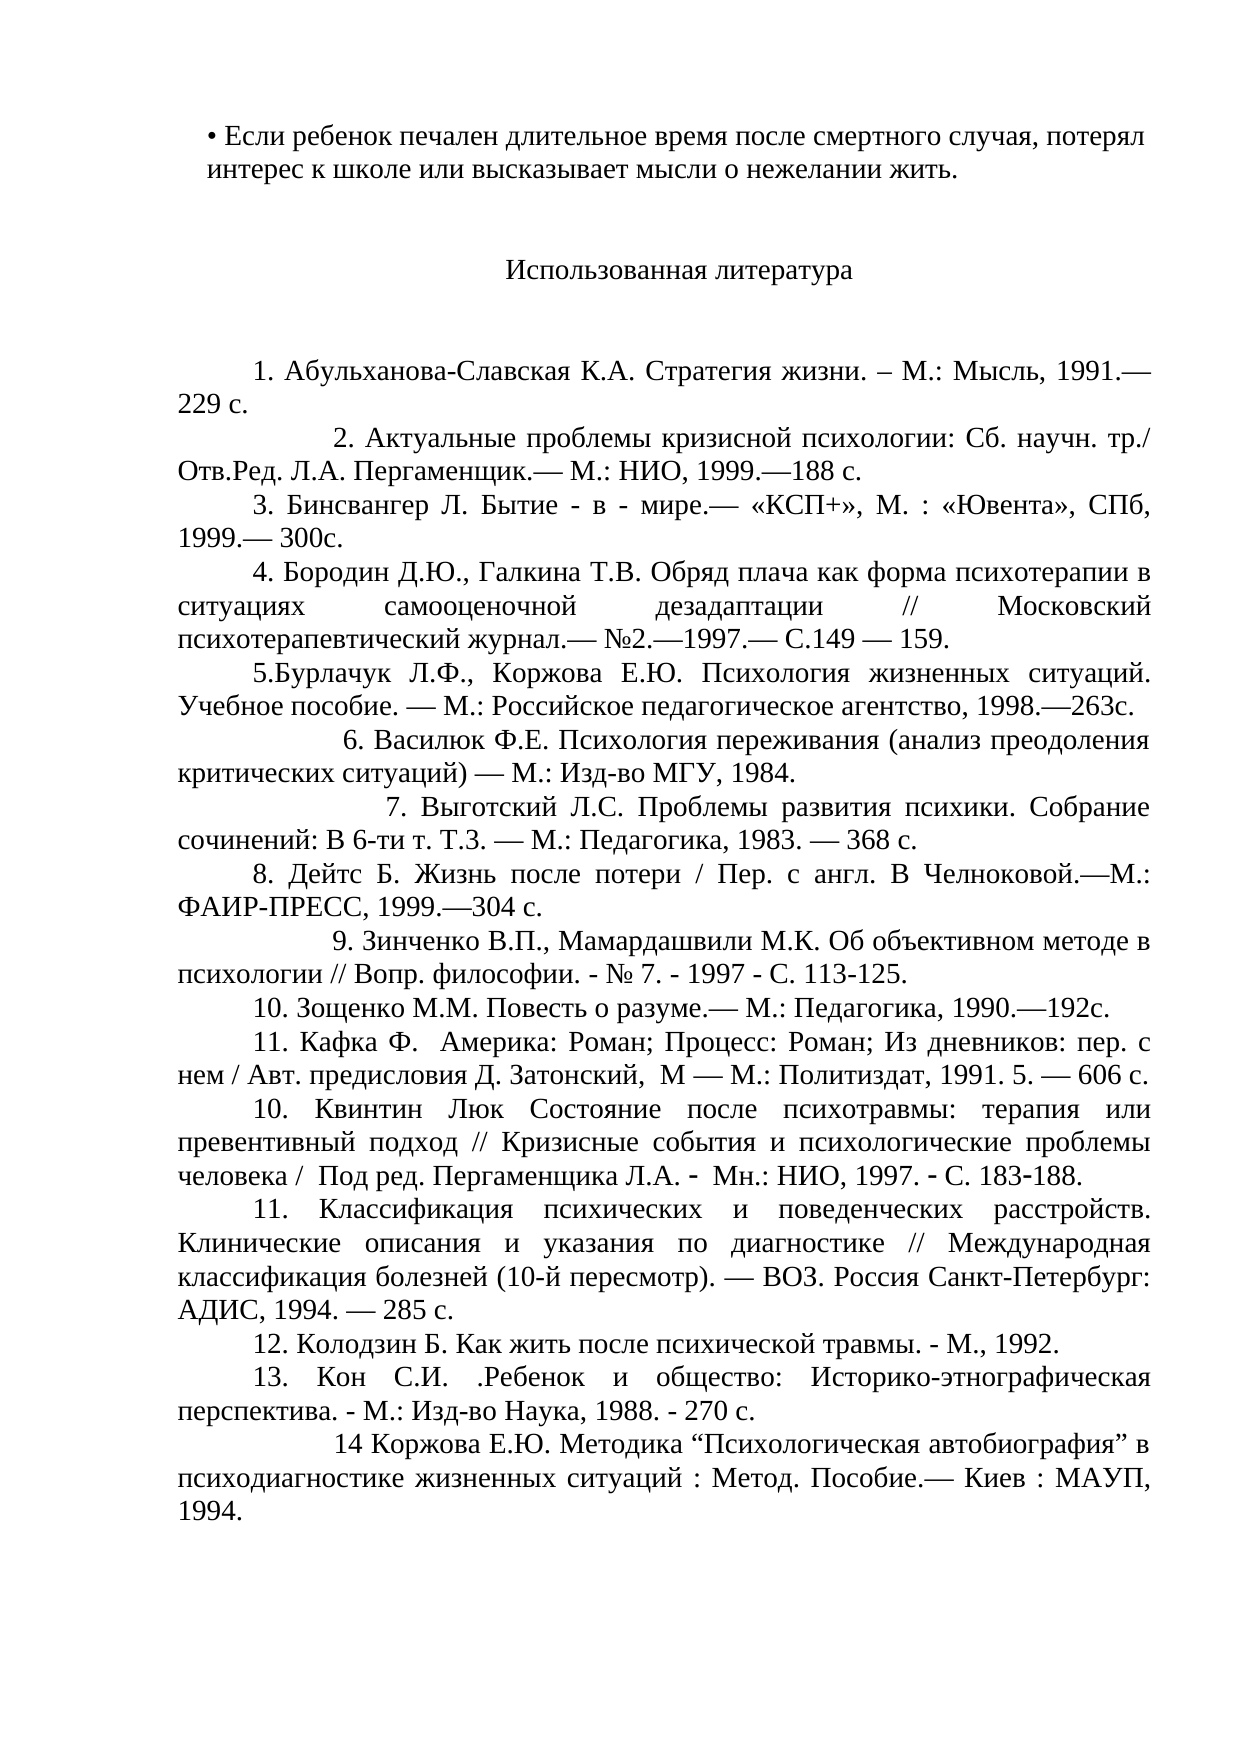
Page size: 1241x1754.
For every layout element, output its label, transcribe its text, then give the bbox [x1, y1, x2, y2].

text 4. Бородин Д.Ю., Галкина Т.В. Обряд плача как форма психотерапии в ситуациях самооценочной дезадаптации // Московский психотерапевтический журнал.— №2.—1997.— С.149 — 159. [177, 554, 1152, 655]
text 5.Бурлачук Л.Ф., Коржова Е.Ю. Психология жизненных ситуаций. Учебное пособие. — М.: Российское педагогическое агентство, 1998.—263с. [177, 655, 1152, 722]
text 7. Выготский Л.С. Проблемы развития психики. Собрание сочинений: В 6-ти т. Т.3. М.: Педагогика, 1983. 368 с. [177, 789, 1152, 856]
text 11. Кафка Ф. Америка: Роман; Процесс: Роман; Из дневников: пер. с нем / Авт. предисловия Д. Затонский, М М.: Политиздат, 1991. 5. 606 с. [177, 1024, 1152, 1091]
text 10. Квинтин Люк Состояние после психотравмы: терапия или превентивный подход // Кризисные события и психологические проблемы человека / Под ред. Пергаменщика Л.А. Мн.: НИО, 1997. С. 183188. [177, 1091, 1152, 1192]
text 9. Зинченко В.П., Мамардашвили М.К. Об объективном методе в психологии // Вопр. философии. - № 7. - 1997 - С. 113-125. [177, 923, 1152, 990]
text 6. Василюк Ф.Е. Психология переживания (анализ преодоления критических ситуаций) — М.: Изд-во МГУ, 1984. [177, 722, 1152, 789]
text 10. Зощенко М.М. Повесть о разуме.— М.: Педагогика, 1990.—192с. [177, 990, 1152, 1024]
text • Если ребенок печален длительное время после смертного случая, потерял интерес к школе или высказывает мысли о нежелании жить. [207, 118, 1152, 185]
text 12. Колодзин Б. Как жить после психической травмы. - М., 1992. [177, 1326, 1152, 1359]
text 13. Кон С.И. .Ребенок и общество: Историко-этнографическая перспектива. - М.: Изд-во Наука, 1988. - 270 с. [177, 1359, 1152, 1426]
text Использованная литература [207, 252, 1152, 286]
text 11. Классификация психических и поведенческих расстройств. Клинические описания и указания по диагностике // Международная классификация болезней (10-й пересмотр). — ВОЗ. Россия Санкт-Петербург: АДИС, 1994. — 285 с. [177, 1192, 1152, 1326]
text 3. Бинсвангер Л. Бытие - в - мире.— «КСП+», М. : «Ювента», СПб, 1999.— 300с. [177, 487, 1152, 554]
text 8. Дейтс Б. Жизнь после потери / Пер. с англ. В Челноковой.—М.: ФАИР-ПРЕСС, 1999.—304 с. [177, 856, 1152, 923]
text 2. Актуальные проблемы кризисной психологии: Сб. научн. тр./ Отв.Ред. Л.А. Пергаменщик.— М.: НИО, 1999.—188 с. [177, 420, 1152, 487]
text 1. Абульханова-Славская К.А. Стратегия жизни. – М.: Мысль, 1991.—229 с. [177, 353, 1152, 420]
text 14 Коржова Е.Ю. Методика “Психологическая автобиография” в психодиагностике жизненных ситуаций : Метод. Пособие.— Киев : МАУП, 1994. [177, 1426, 1152, 1527]
